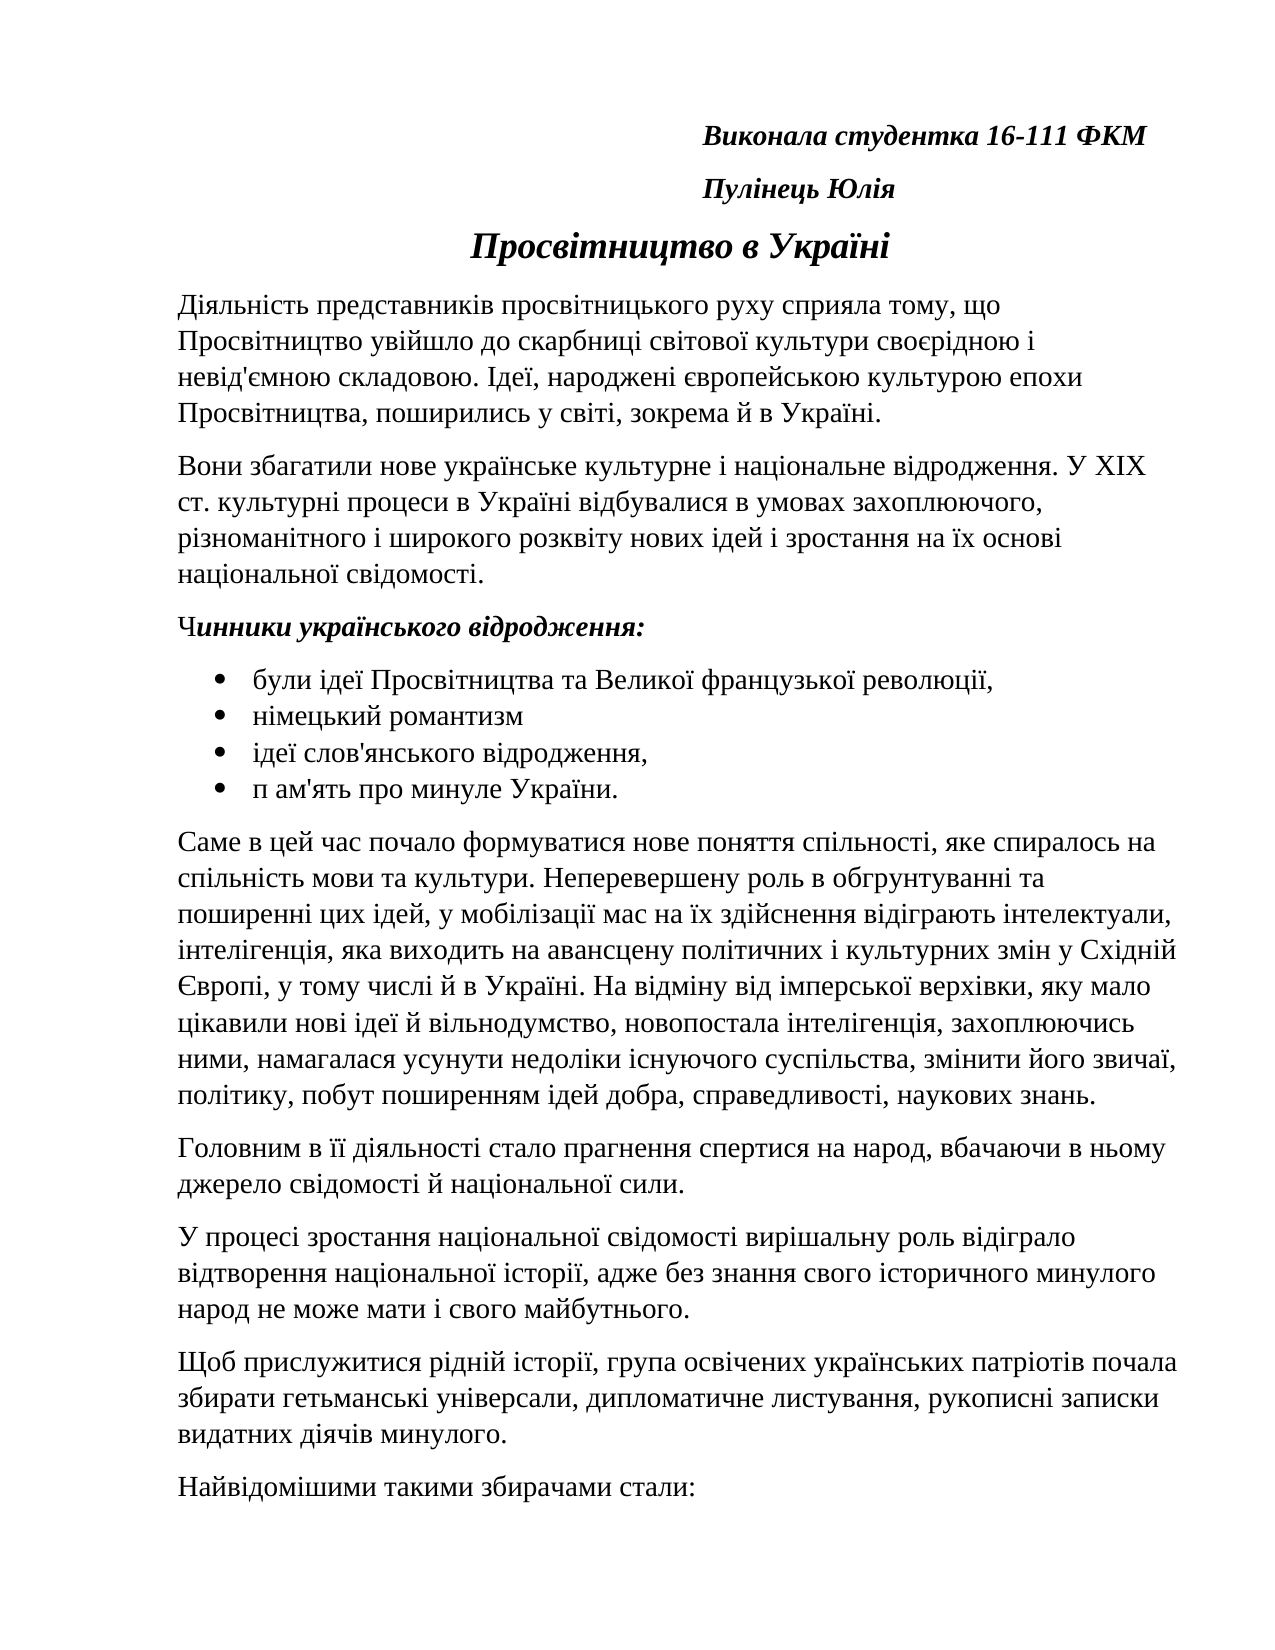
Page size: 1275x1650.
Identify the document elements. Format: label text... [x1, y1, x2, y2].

text Щоб прислужитися рідній історії, група освічених українських патріотів почала збирати гетьманські універсали, дипломатичне листування, рукописні записки видатних діячів минулого. [177, 1344, 1186, 1450]
text У процесі зростання національної свідомості вирішальну роль відіграло відтворення національної історії, адже без знання свого історичного минулого народ не може мати і свого майбутнього. [177, 1219, 1186, 1324]
text Головним в її діяльності стало прагнення спертися на народ, вбачаючи в ньому джерело свідомості й національної сили. [177, 1130, 1186, 1199]
text Пулінeць Юлія [702, 171, 1186, 204]
text Просвітництво в Україні [177, 224, 1186, 267]
list німецький романтизм [215, 698, 1186, 732]
text Саме в цей час почало формуватися нове поняття спільності, яке спиралось на спільність мови та культури. Неперевершену роль в обгрунтуванні та поширенні цих ідей, у мобілізації мас на їх здійснення відіграють інтелектуали, інтелігенція, яка виходить на авансцену політичних і культурних змін у Східній Європі, у тому числі й в Україні. На відміну від імперської верхівки, яку мало цікавили нові ідеї й вільнодумство, новопостала інтелігенція, захоплюючись ними, намагалася усунути недоліки існуючого суспільства, змінити його звичаї, політику, побут поширенням ідей добра, справедливості, наукових знань. [177, 824, 1186, 1111]
text Чинники українського відродження: [177, 609, 1186, 643]
text Виконала студeнтка 16-111 ФКМ [702, 118, 1186, 152]
list п ам'ять про минуле України. [215, 771, 1186, 805]
list були ідеї Просвітництва та Великої французької революції, [215, 662, 1186, 696]
text Діяльність представників просвітницького руху сприяла тому, що Просвітництво увійшло до скарбниці світової культури своєрідною і невід'ємною складовою. Ідеї, народжені європейською культурою епохи Просвітництва, поширились у світі, зокрема й в Україні. [177, 287, 1186, 429]
text Найвідомішими такими збирачами стали: [177, 1469, 1186, 1502]
list ідеї слов'янського відродження, [215, 735, 1186, 768]
text Вони збагатили нове українське культурне і національне відродження. У XIX ст. культурні процеси в Україні відбувалися в умовах захоплюючого, різноманітного і широкого розквіту нових ідей і зростання на їх основі національної свідомості. [177, 448, 1186, 590]
